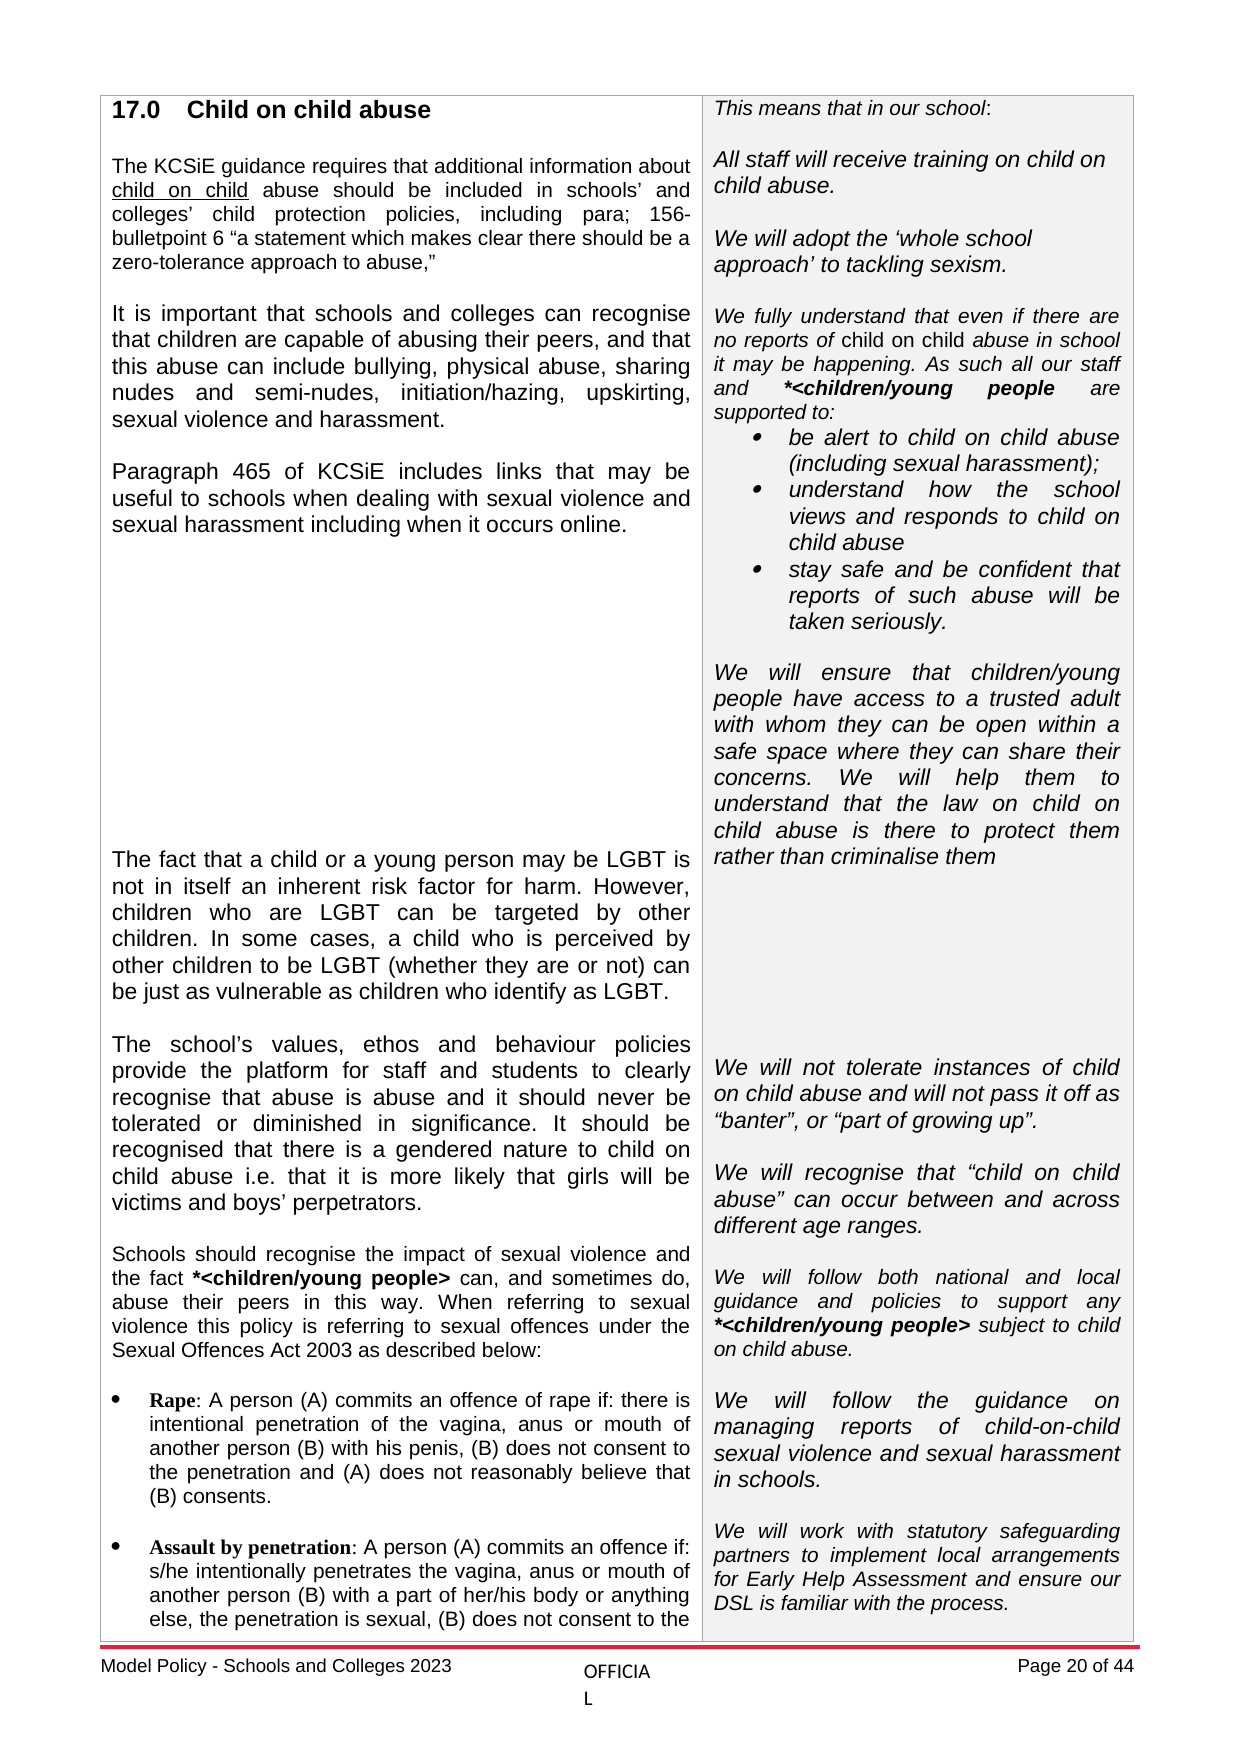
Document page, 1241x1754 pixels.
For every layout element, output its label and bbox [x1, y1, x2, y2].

table_header [101, 96, 702, 1641]
table_header [703, 96, 1133, 1641]
